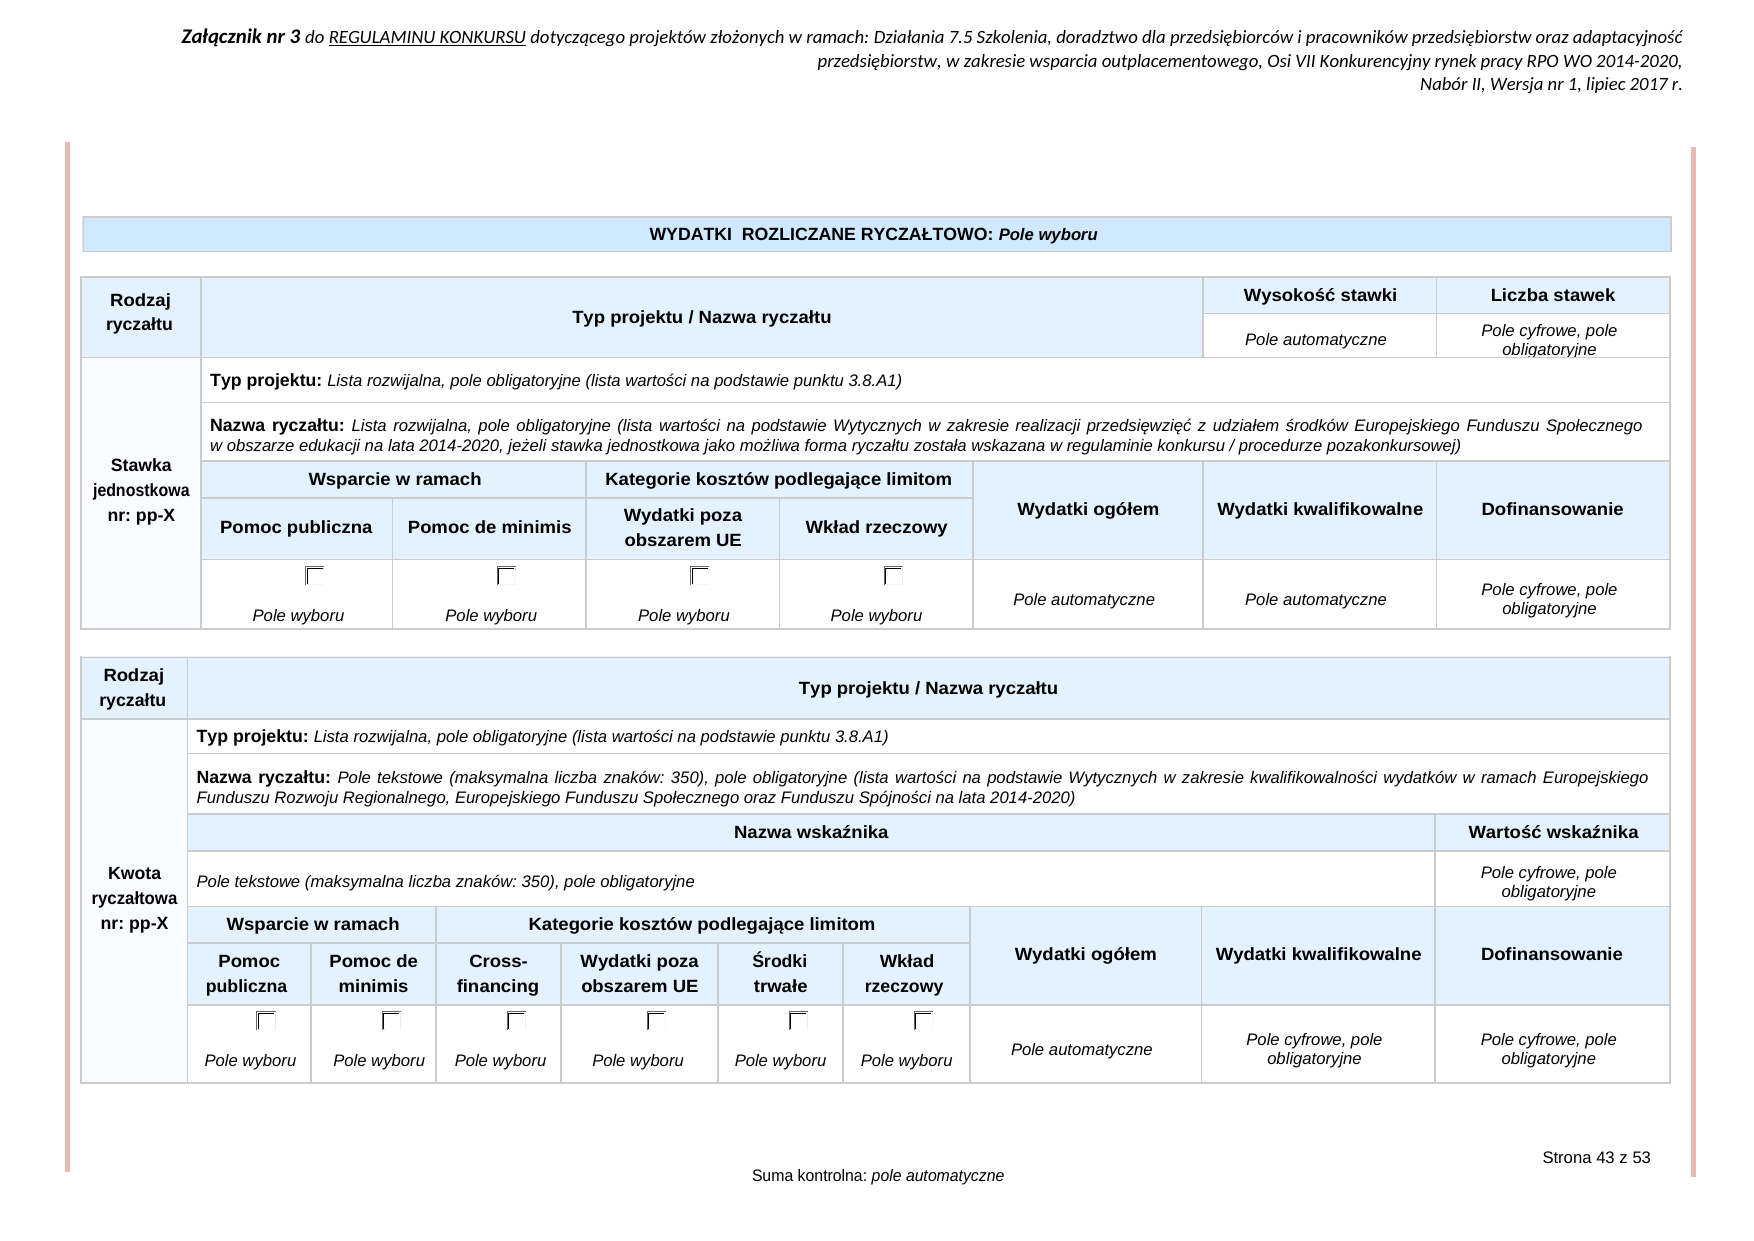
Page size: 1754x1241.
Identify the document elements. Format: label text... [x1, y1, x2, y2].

table_cell Pole wyboru [587, 560, 779, 628]
table_header Rodzaj ryczałtu [82, 658, 187, 718]
table_cell Pole automatyczne [974, 560, 1202, 628]
table_cell Pole wyboru [780, 560, 972, 628]
table_cell Pole wyboru [202, 560, 392, 628]
table_cell Pole cyfrowe, pole obligatoryjne [1437, 314, 1669, 357]
table_cell Pole wyboru [562, 1006, 717, 1082]
table_cell Pomoc publiczna [188, 944, 310, 1004]
table_cell Typ projektu: Lista rozwijalna, pole obligatoryjne (lista wartości na podstawie punktu 3.8.A1) [202, 358, 1669, 402]
table_cell Nazwa ryczałtu: Pole tekstowe (maksymalna liczba znaków: 350), pole obligatoryjne (lista wartości na podstawie Wytycznych w zakresie kwalifikowalności wydatków w ramach Europejskiego Funduszu Rozwoju Regionalnego, Europejskiego Funduszu Społecznego oraz Funduszu Spójności na lata 2014-2020) [188, 754, 1669, 813]
table_cell Pomoc de minimis [312, 944, 435, 1004]
table_header Typ projektu / Nazwa ryczałtu [202, 278, 1202, 357]
table_cell Wydatki kwalifikowalne [1204, 462, 1436, 559]
table_cell Pole cyfrowe, pole obligatoryjne [1436, 1006, 1669, 1082]
table_cell Pole automatyczne [1204, 314, 1436, 357]
table_header Wysokość stawki [1204, 278, 1436, 313]
table_cell Pole wyboru [393, 560, 585, 628]
table_cell Pole cyfrowe, pole obligatoryjne [1436, 852, 1669, 906]
table_cell Pole automatyczne [971, 1006, 1201, 1082]
table_cell Wkład rzeczowy [844, 944, 969, 1004]
table_cell Stawka jednostkowa nr: pp-X [82, 358, 200, 628]
table_cell Nazwa wskaźnika [188, 815, 1434, 850]
table_header Rodzaj ryczałtu [82, 278, 200, 357]
table_cell Wydatki poza obszarem UE [587, 499, 779, 559]
table_cell Pomoc publiczna [202, 499, 392, 559]
table_cell Dofinansowanie [1437, 462, 1669, 559]
table_cell Wartość wskaźnika [1436, 815, 1669, 850]
table_cell Kwota ryczałtowa nr: pp-X [82, 720, 187, 1082]
table_cell Typ projektu: Lista rozwijalna, pole obligatoryjne (lista wartości na podstawie punktu 3.8.A1) [188, 720, 1669, 752]
table_cell Pole wyboru [312, 1006, 435, 1082]
table_cell Nazwa ryczałtu: Lista rozwijalna, pole obligatoryjne (lista wartości na podstawie Wytycznych w zakresie realizacji przedsięwzięć z udziałem środków Europejskiego Funduszu Społecznego w obszarze edukacji na lata 2014-2020, jeżeli stawka jednostkowa jako możliwa forma ryczałtu została wskazana w regulaminie konkursu / procedurze pozakonkursowej) [202, 403, 1669, 460]
table_cell Kategorie kosztów podlegające limitom [437, 907, 969, 942]
table_cell Pole cyfrowe, pole obligatoryjne [1202, 1006, 1434, 1082]
table_cell Wydatki ogółem [974, 462, 1202, 559]
table_cell Cross- financing [437, 944, 560, 1004]
table_cell Środki trwałe [719, 944, 842, 1004]
table_header Typ projektu / Nazwa ryczałtu [188, 658, 1669, 718]
table_cell Pole automatyczne [1204, 560, 1436, 628]
table_cell Pole cyfrowe, pole obligatoryjne [1437, 560, 1669, 628]
table_cell Wydatki ogółem [971, 907, 1201, 1004]
table_cell Pole wyboru [437, 1006, 560, 1082]
table_cell Pomoc de minimis [393, 499, 585, 559]
table_cell Pole wyboru [188, 1006, 310, 1082]
table_cell Pole wyboru [719, 1006, 842, 1082]
table_cell Dofinansowanie [1436, 907, 1669, 1004]
table_cell Wydatki poza obszarem UE [562, 944, 717, 1004]
table_cell Wsparcie w ramach [202, 462, 585, 497]
table_cell Wsparcie w ramach [188, 907, 435, 942]
table_cell Pole tekstowe (maksymalna liczba znaków: 350), pole obligatoryjne [188, 852, 1434, 906]
table_cell Kategorie kosztów podlegające limitom [587, 462, 972, 497]
table_cell Pole wyboru [844, 1006, 969, 1082]
table_header Liczba stawek [1437, 278, 1669, 313]
table_cell Wkład rzeczowy [780, 499, 972, 559]
table_cell Wydatki kwalifikowalne [1202, 907, 1434, 1004]
